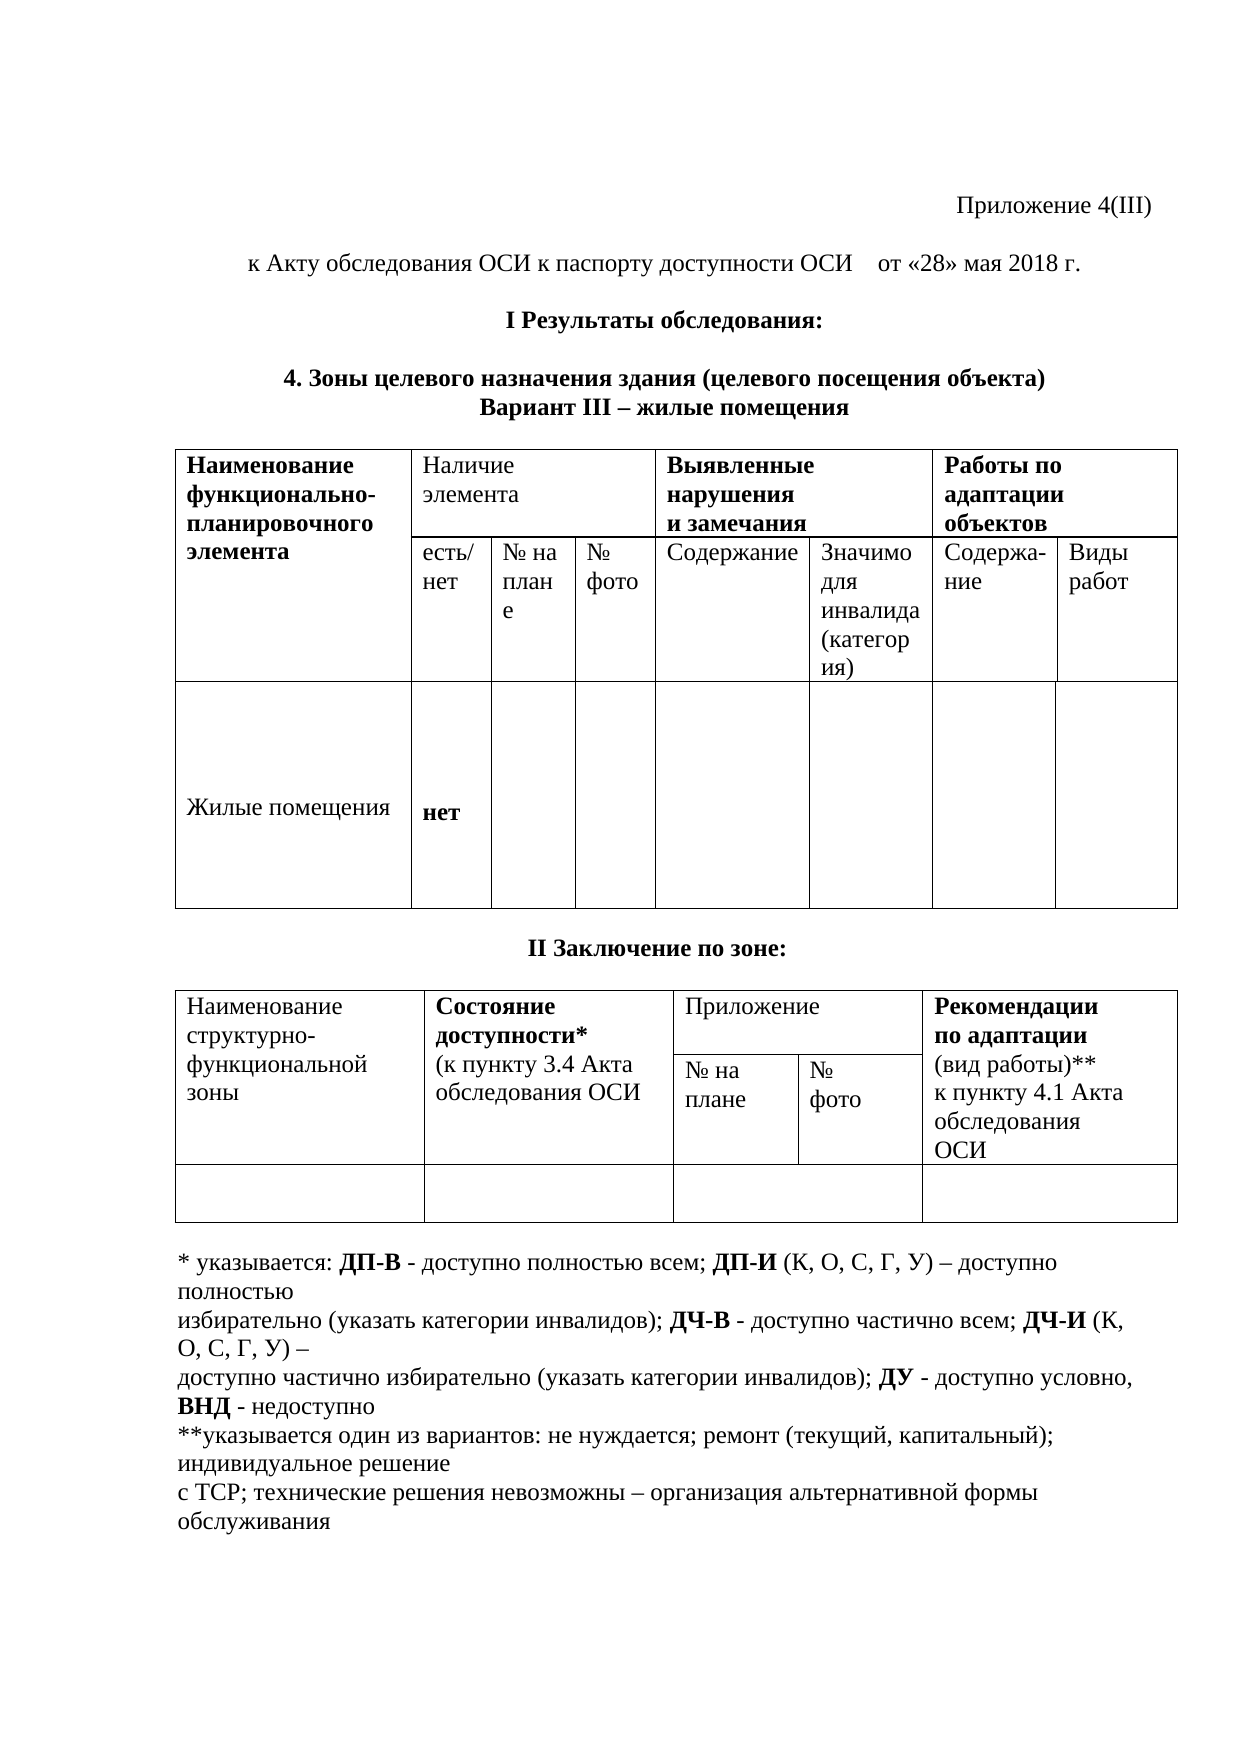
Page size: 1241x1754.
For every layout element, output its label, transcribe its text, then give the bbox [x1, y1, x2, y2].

table_header Приложение [674, 991, 922, 1054]
table_header Состояние доступности* (к пункту 3.4 Акта обследования ОСИ [425, 991, 673, 1164]
table_cell [656, 682, 809, 907]
table_header Выявленные нарушения и замечания [656, 450, 932, 536]
text Вариант III – жилые помещения [177, 392, 1152, 420]
table_cell [176, 1165, 424, 1222]
text доступно частично избирательно (указать категории инвалидов); ДУ - доступно условно, ВНД - недоступно [177, 1362, 1152, 1420]
table_header Наименование структурно- функциональной зоны [176, 991, 424, 1164]
table_cell № фото [576, 538, 655, 681]
table_cell Содержа- ние [933, 538, 1057, 681]
text 4. Зоны целевого назначения здания (целевого посещения объекта) [177, 363, 1152, 392]
table_cell Жилые помещения [176, 682, 411, 907]
text к Акту обследования ОСИ к паспорту доступности ОСИ от «28» мая 2018 г. [177, 248, 1152, 277]
text II Заключение по зоне: [177, 933, 1152, 961]
table_cell [674, 1165, 922, 1222]
table_cell нет [412, 682, 491, 907]
table_cell [810, 682, 932, 907]
text I Результаты обследования: [177, 305, 1152, 334]
table_cell [933, 682, 1055, 907]
text Приложение 4(III) [177, 190, 1152, 219]
table_cell № на плане [492, 538, 575, 681]
text **указывается один из вариантов: не нуждается; ремонт (текущий, капитальный); индивидуальное решение [177, 1420, 1152, 1477]
table_header Наличие элемента [412, 450, 655, 536]
table_header Работы по адаптации объектов [933, 450, 1177, 536]
text с ТСР; технические решения невозможны – организация альтернативной формы обслуживания [177, 1477, 1152, 1535]
table_cell [492, 682, 575, 907]
table_cell Виды работ [1058, 538, 1177, 681]
table_cell Содержание [656, 538, 809, 681]
table_cell Значимо для инвалида (категория) [810, 538, 932, 681]
table_cell [425, 1165, 673, 1222]
table_cell [1056, 682, 1177, 907]
table_cell [576, 682, 655, 907]
table_cell № фото [799, 1055, 922, 1164]
text избирательно (указать категории инвалидов); ДЧ-В - доступно частично всем; ДЧ-И (К, О, С, Г, У) – [177, 1305, 1152, 1362]
text * указывается: ДП-В - доступно полностью всем; ДП-И (К, О, С, Г, У) – доступно полностью [177, 1247, 1152, 1305]
table_header Наименование функционально- планировочного элемента [176, 450, 411, 681]
table_cell [923, 1165, 1177, 1222]
table_cell есть/ нет [412, 538, 491, 681]
table_cell № на плане [674, 1055, 798, 1164]
table_header Рекомендации по адаптации (вид работы)** к пункту 4.1 Акта обследования ОСИ [923, 991, 1177, 1164]
